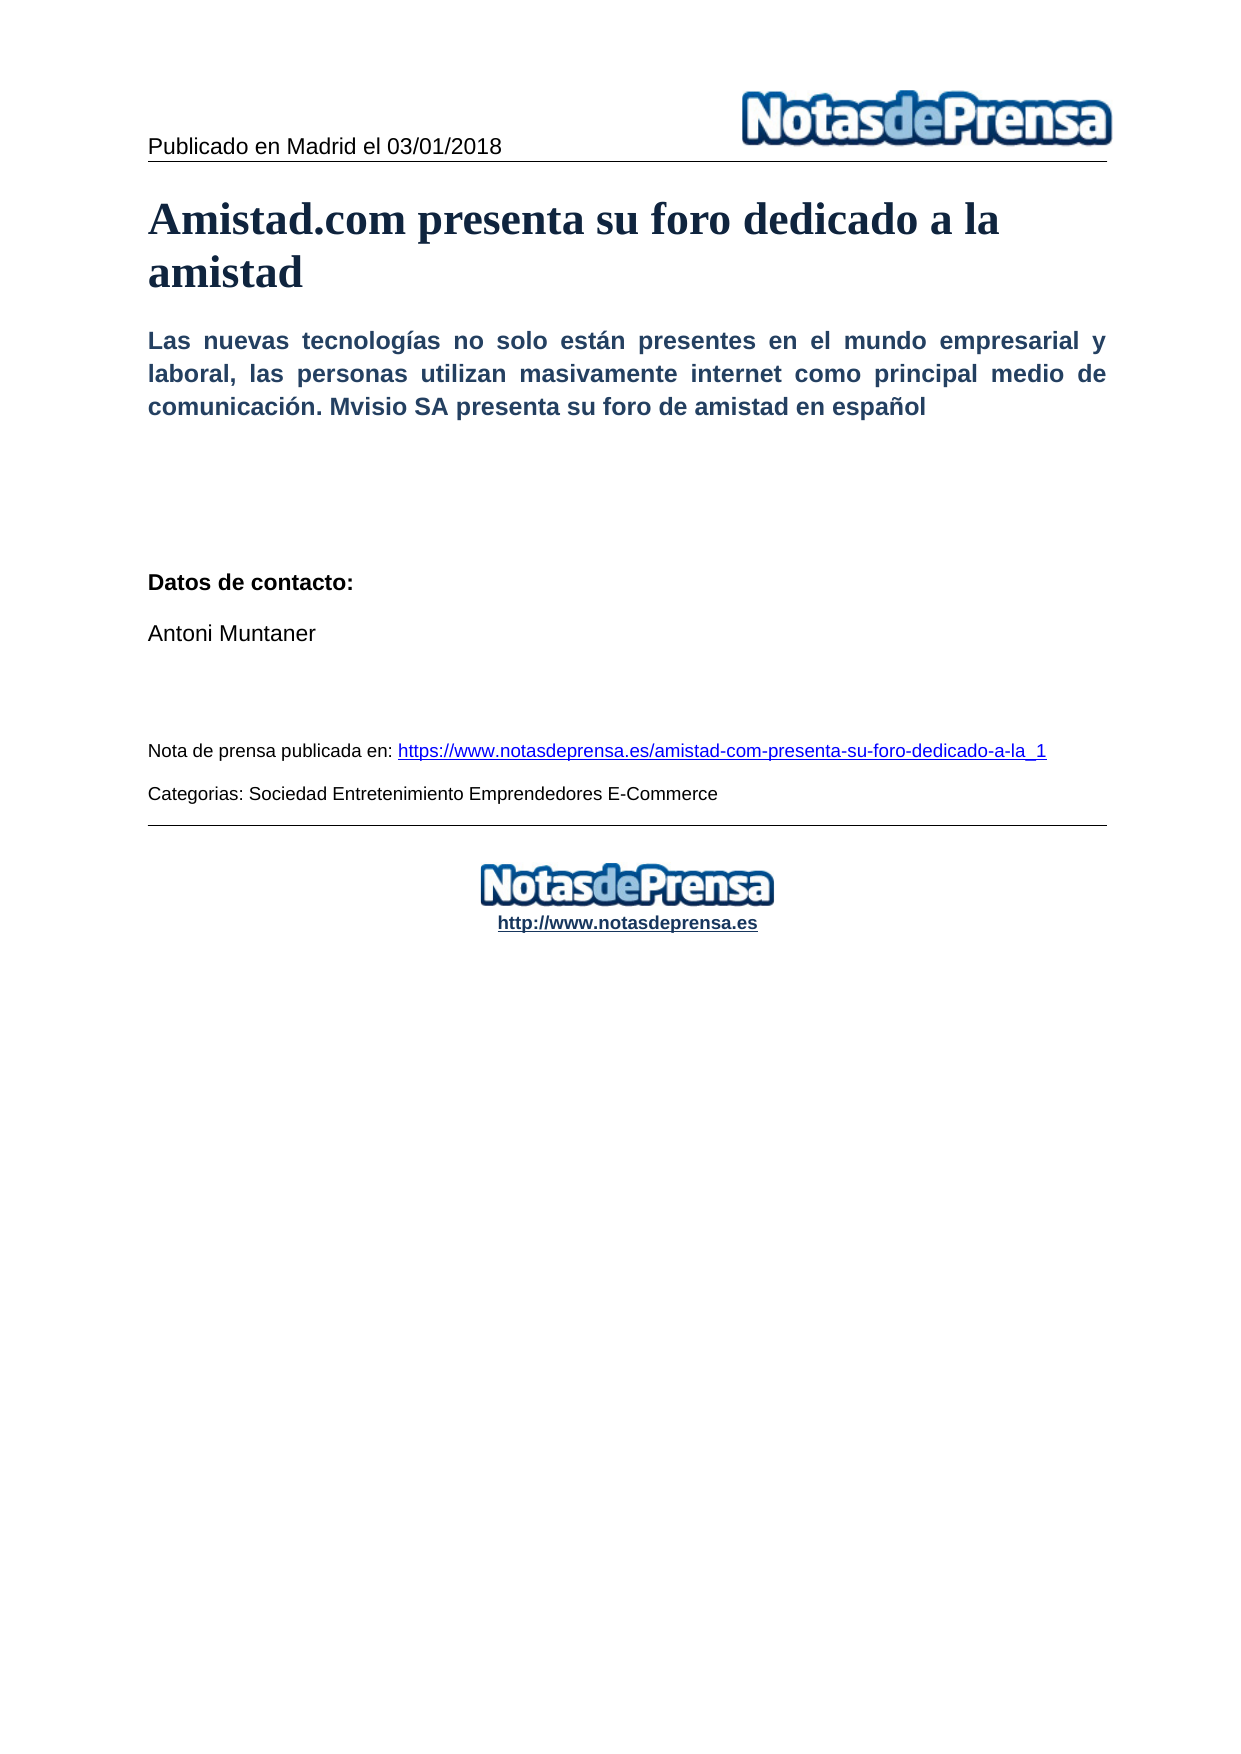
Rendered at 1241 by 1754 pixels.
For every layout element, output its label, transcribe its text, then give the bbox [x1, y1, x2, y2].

text http://www.notasdeprensa.es [148, 912, 1107, 934]
text Nota de prensa publicada en: https://www.notasdeprensa.es/amistad-com-presenta-su-foro-dedicado-a-la_1 [148, 740, 1107, 762]
picture [480, 862, 775, 908]
text Antoni Muntaner [148, 619, 1063, 646]
subtitle Las nuevas tecnologías no solo están presentes en el mundo empresarial y laboral, las personas utilizan masivamente internet como principal medio de comunicación. Mvisio SA presenta su foro de amistad en español [148, 326, 1107, 421]
text Categorias: Sociedad Entretenimiento Emprendedores E-Commerce [148, 783, 1107, 804]
text Publicado en Madrid el 03/01/2018 [148, 133, 1107, 161]
text Datos de contacto: [148, 568, 1107, 595]
subtitle Amistad.com presenta su foro dedicado a la amistad [148, 192, 1107, 297]
picture [742, 90, 1113, 148]
